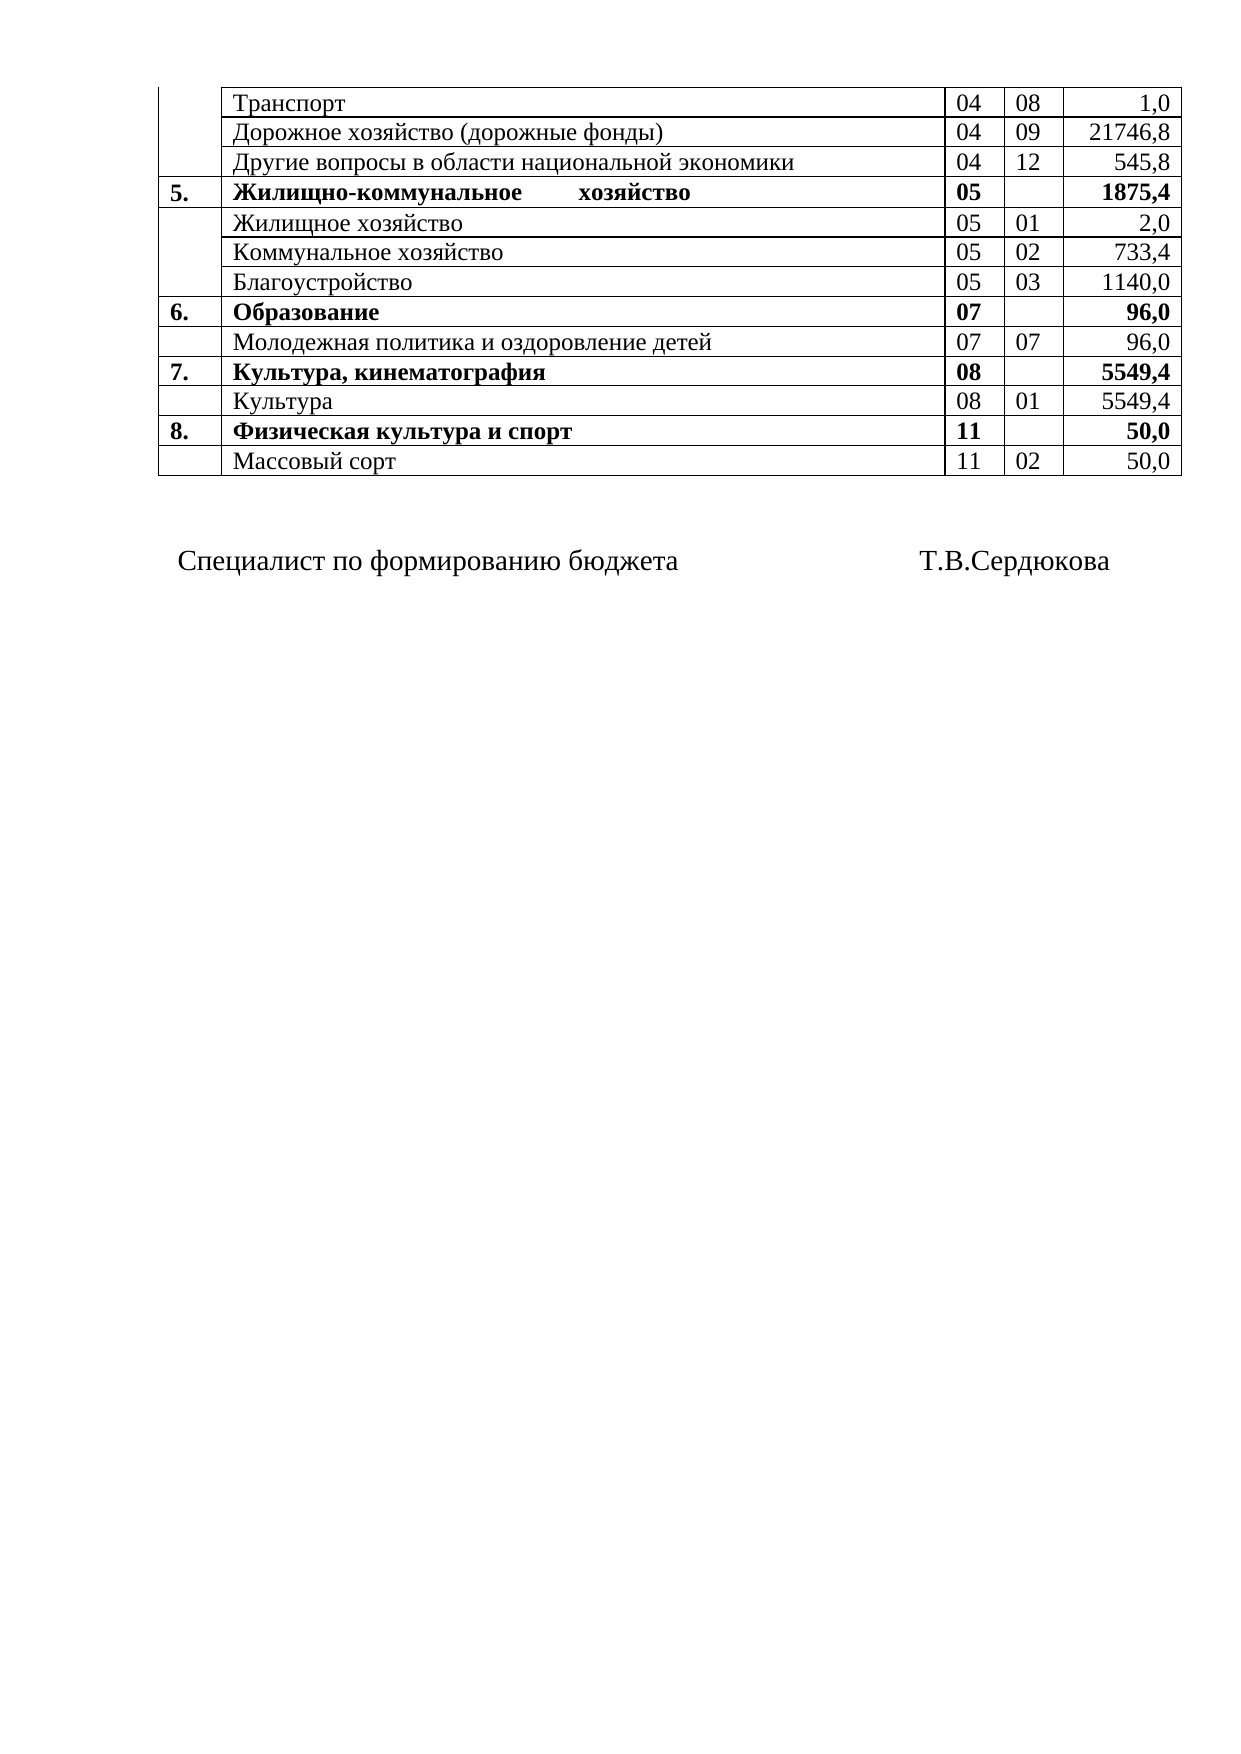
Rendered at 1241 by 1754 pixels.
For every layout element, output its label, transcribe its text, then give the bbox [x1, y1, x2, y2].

table_cell 08 [1005, 88, 1063, 116]
table_cell 03 [1005, 267, 1063, 296]
table_cell [1005, 416, 1063, 445]
table_cell Благоустройство [222, 267, 944, 296]
table_cell 21746,8 [1064, 118, 1181, 146]
table_cell 2,0 [1064, 208, 1181, 236]
table_cell Дорожное хозяйство (дорожные фонды) [222, 118, 944, 146]
table_cell Массовый сорт [222, 446, 944, 475]
table_cell 5. [159, 177, 221, 207]
table_cell 07 [946, 327, 1004, 356]
table_cell 12 [1005, 147, 1063, 176]
table_cell 02 [1005, 446, 1063, 475]
table_cell 1875,4 [1064, 177, 1181, 207]
table_cell 04 [946, 118, 1004, 146]
table_cell Физическая культура и спорт [222, 416, 944, 445]
table_cell 08 [946, 357, 1004, 385]
text Специалист по формированию бюджета Т.В.Сердюкова [177, 543, 1181, 576]
table_cell Культура [222, 386, 944, 415]
table_cell Коммунальное хозяйство [222, 238, 944, 266]
table_cell 11 [946, 446, 1004, 475]
table_cell Жилищное хозяйство [222, 208, 944, 236]
table_cell Культура, кинематография [222, 357, 944, 385]
table_cell 96,0 [1064, 297, 1181, 326]
table_cell 05 [946, 238, 1004, 266]
table_cell [159, 208, 221, 296]
table_cell 01 [1005, 208, 1063, 236]
table_cell 7. [159, 357, 221, 385]
table_cell 50,0 [1064, 446, 1181, 475]
table_cell Молодежная политика и оздоровление детей [222, 327, 944, 356]
table_cell 07 [946, 297, 1004, 326]
table_cell 04 [946, 88, 1004, 116]
table_cell [1005, 177, 1063, 207]
table_cell 09 [1005, 118, 1063, 146]
table_cell 05 [946, 177, 1004, 207]
table_cell 11 [946, 416, 1004, 445]
table_cell [159, 327, 221, 356]
table_cell 05 [946, 267, 1004, 296]
table_cell 6. [159, 297, 221, 326]
table_cell 04 [946, 147, 1004, 176]
table_cell 1140,0 [1064, 267, 1181, 296]
table_cell 96,0 [1064, 327, 1181, 356]
table_cell 05 [946, 208, 1004, 236]
table_cell 02 [1005, 238, 1063, 266]
table_cell 733,4 [1064, 238, 1181, 266]
table_cell Жилищно-коммунальное хозяйство [222, 177, 944, 207]
table_cell 07 [1005, 327, 1063, 356]
table_cell [1005, 357, 1063, 385]
table_cell 545,8 [1064, 147, 1181, 176]
table_cell [159, 446, 221, 475]
table_cell 01 [1005, 386, 1063, 415]
table_cell 50,0 [1064, 416, 1181, 445]
table_cell Транспорт [222, 88, 944, 116]
table_cell Другие вопросы в области национальной экономики [222, 147, 944, 176]
table_cell 5549,4 [1064, 386, 1181, 415]
table_cell 8. [159, 416, 221, 445]
table_cell 1,0 [1064, 88, 1181, 116]
table_cell 08 [946, 386, 1004, 415]
table_cell Образование [222, 297, 944, 326]
table_cell [1005, 297, 1063, 326]
table_cell [159, 386, 221, 415]
table_cell 5549,4 [1064, 357, 1181, 385]
